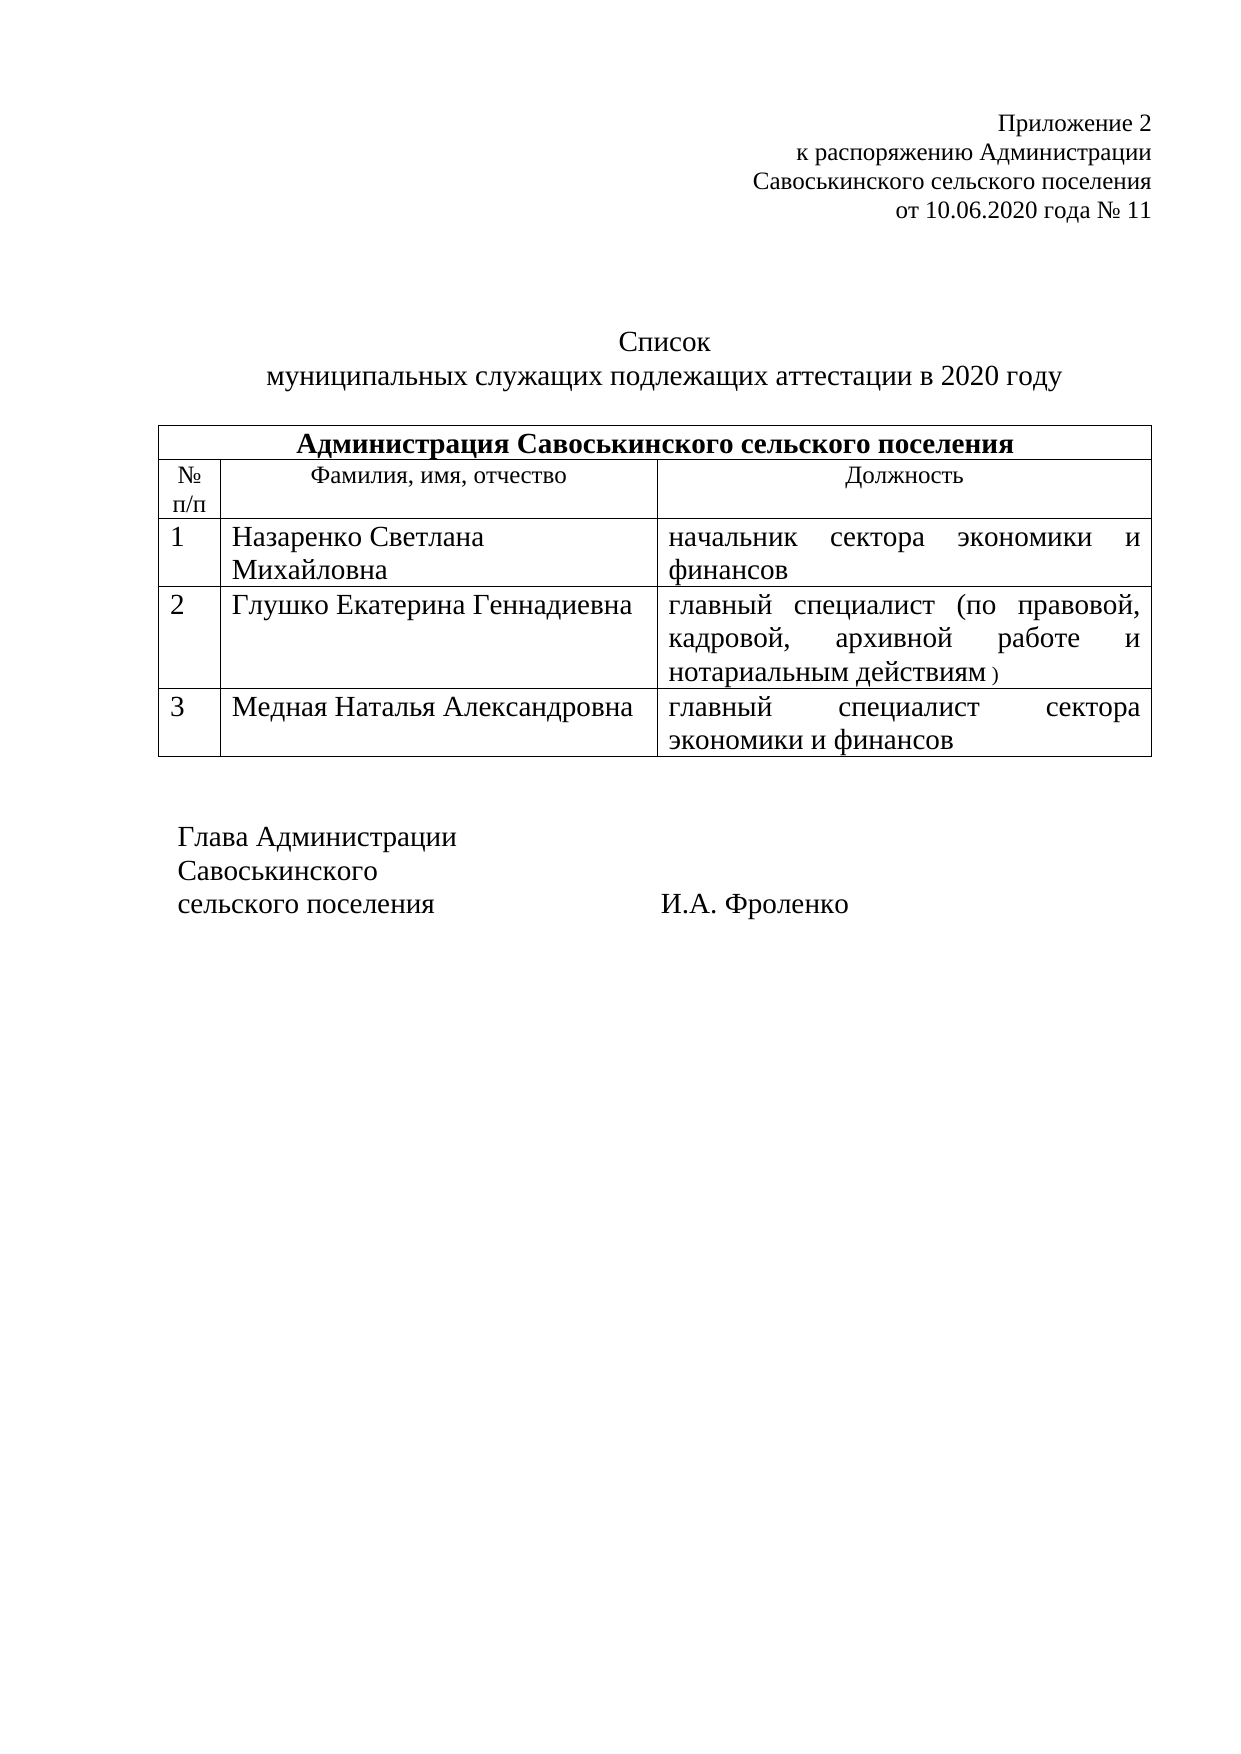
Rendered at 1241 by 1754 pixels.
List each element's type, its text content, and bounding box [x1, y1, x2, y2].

table_cell № п/п [159, 460, 220, 518]
table_cell Медная Наталья Александровна [221, 689, 657, 756]
text Савоськинского сельского поселения [258, 166, 1152, 195]
table_cell Глушко Екатерина Геннадиевна [221, 587, 657, 688]
table_cell 3 [159, 689, 220, 756]
text Савоськинского [177, 853, 1152, 886]
text Приложение 2 [258, 108, 1152, 137]
text к распоряжению Администрации [258, 137, 1152, 166]
text Глава Администрации [177, 819, 1152, 853]
text от 10.06.2020 года № 11 [258, 195, 1152, 223]
text сельского поселения И.А. Фроленко [177, 886, 1152, 920]
table_cell 2 [159, 587, 220, 688]
table_cell главный специалист сектора экономики и финансов [658, 689, 1151, 756]
table_header Администрация Савоськинского сельского поселения [159, 426, 1151, 459]
table_cell Фамилия, имя, отчество [221, 460, 657, 518]
table_cell Должность [658, 460, 1151, 518]
text Список [177, 324, 1152, 358]
table_cell главный специалист (по правовой, кадровой, архивной работе и нотариальным действиям ) [658, 587, 1151, 688]
text муниципальных служащих подлежащих аттестации в 2020 году [177, 358, 1152, 391]
table_cell 1 [159, 519, 220, 586]
table_cell начальник сектора экономики и финансов [658, 519, 1151, 586]
table_cell Назаренко Светлана Михайловна [221, 519, 657, 586]
